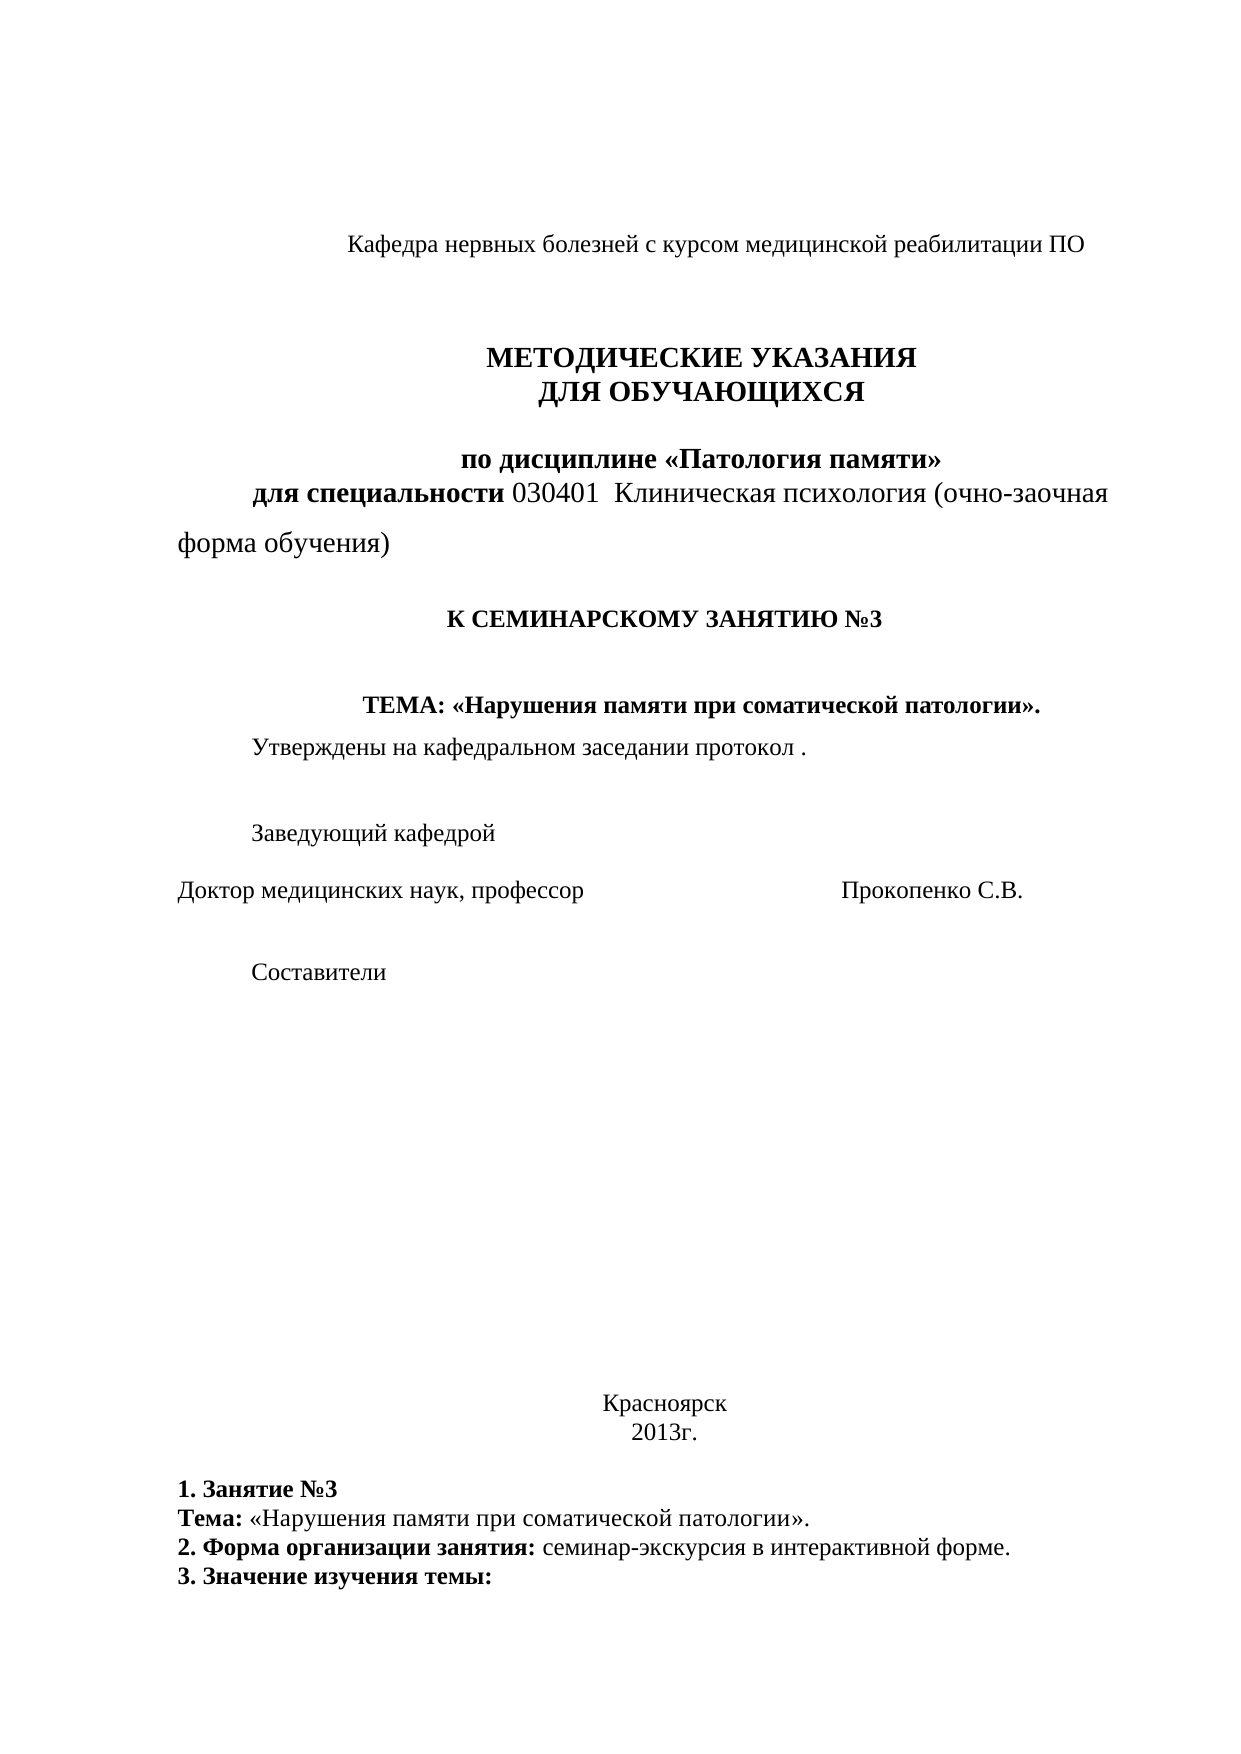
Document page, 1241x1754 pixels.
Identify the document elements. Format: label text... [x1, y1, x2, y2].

text по дисциплине «Патология памяти» [177, 441, 1152, 475]
text Красноярск [177, 1388, 1152, 1417]
text 3. Значение изучения темы: [177, 1561, 1152, 1589]
text 2. Форма организации занятия: семинар-экскурсия в интерактивной форме. [177, 1532, 1152, 1561]
text для специальности 030401 Клиническая психология (очно-заочная форма обучения) [177, 475, 1152, 559]
text К СЕМИНАРСКОМУ ЗАНЯТИЮ №3 [177, 604, 1152, 633]
text Заведующий кафедрой [177, 818, 1152, 847]
text Доктор медицинских наук, профессор Прокопенко С.В. [177, 875, 1152, 904]
text Кафедра нервных болезней с курсом медицинской реабилитации ПО [207, 229, 1152, 258]
text Тема: «Нарушения памяти при соматической патологии». [177, 1503, 1152, 1532]
text 2013г. [177, 1417, 1152, 1446]
text МЕТОДИЧЕСКИЕ УКАЗАНИЯ [177, 341, 1152, 374]
text 1. Занятие №3 [177, 1474, 1152, 1503]
text Составители [177, 957, 1152, 986]
text ДЛЯ ОБУЧАЮЩИХСЯ [177, 374, 1152, 408]
text ТЕМА: «Нарушения памяти при соматической патологии». [177, 690, 1152, 719]
text Утверждены на кафедральном заседании протокол . [251, 732, 1152, 760]
